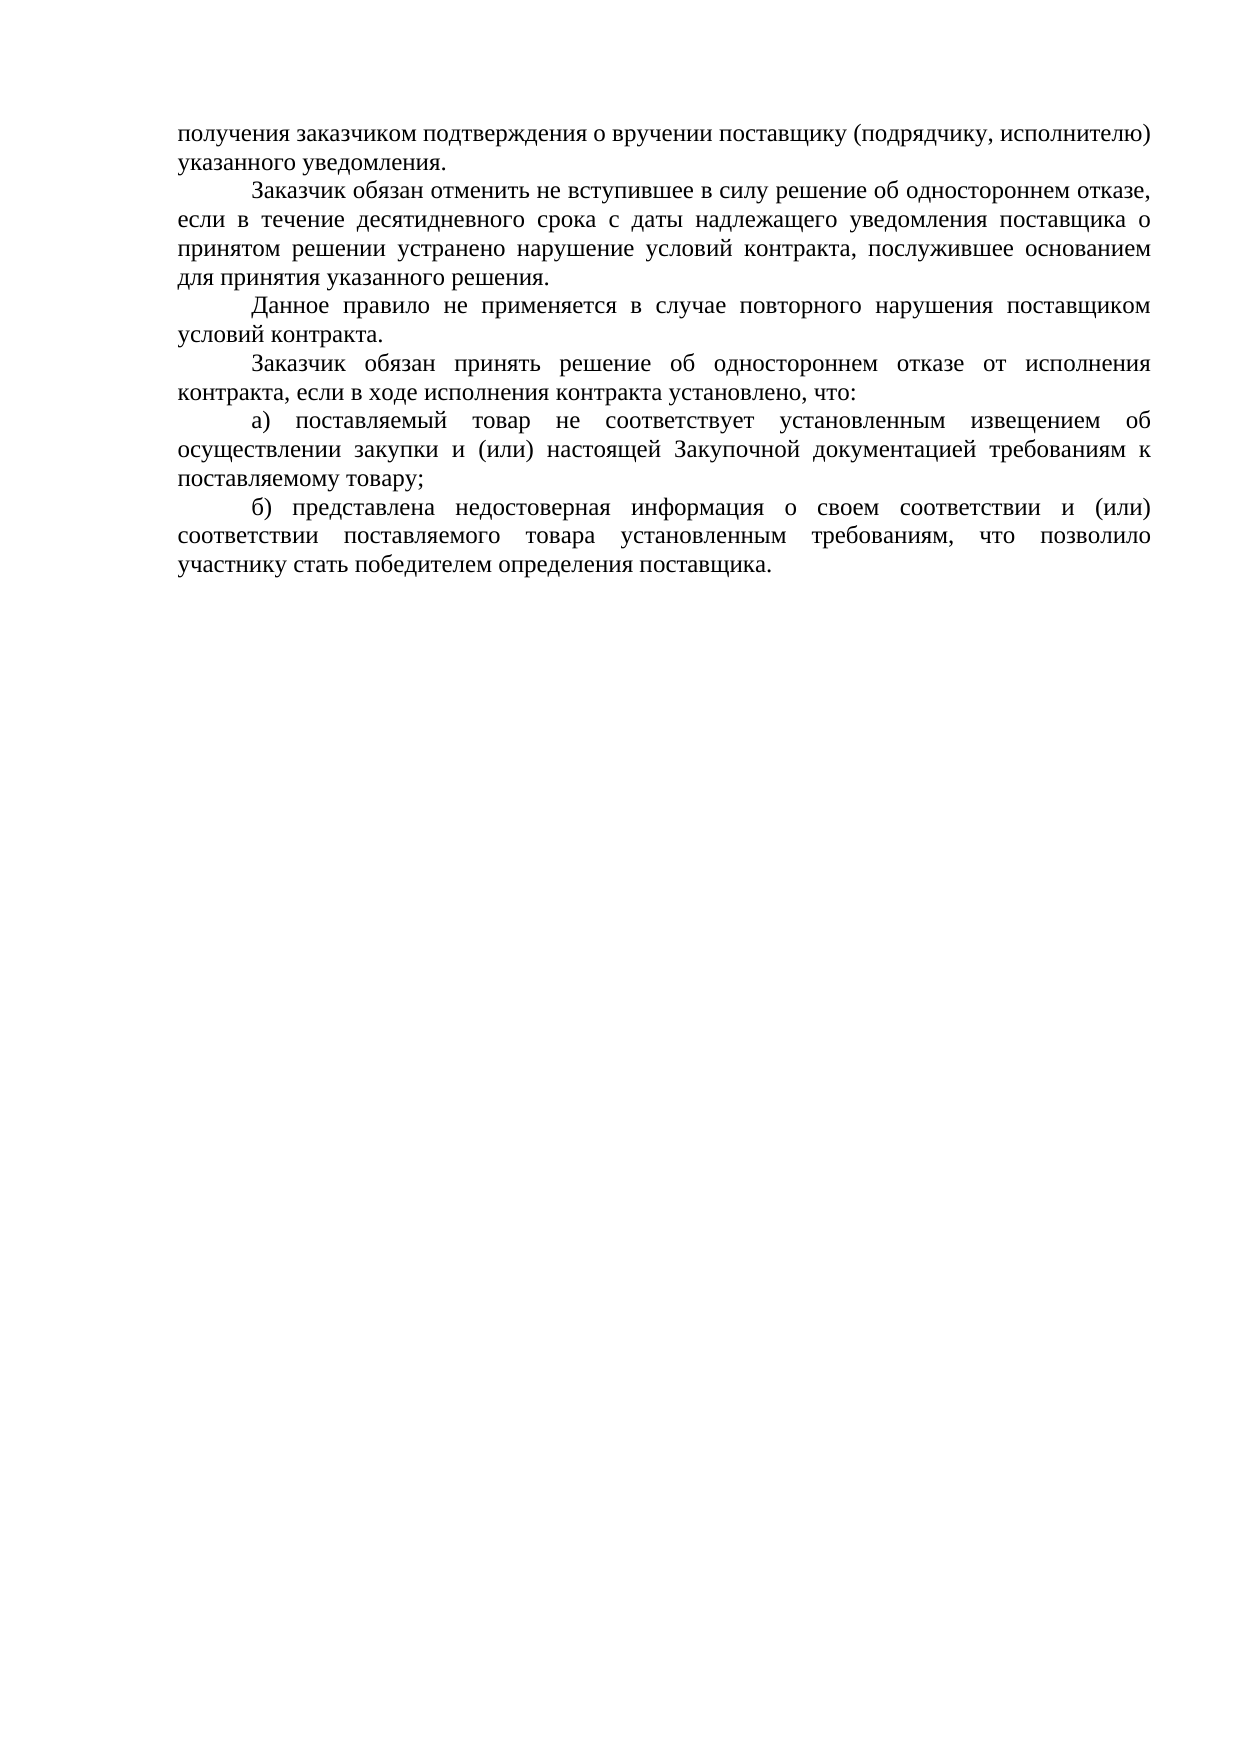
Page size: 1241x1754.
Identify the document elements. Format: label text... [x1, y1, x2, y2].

text Заказчик обязан отменить не вступившее в силу решение об одностороннем отказе, если в течение десятидневного срока с даты надлежащего уведомления поставщика о принятом решении устранено нарушение условий контракта, послужившее основанием для принятия указанного решения. [177, 176, 1152, 291]
text Заказчик обязан принять решение об одностороннем отказе от исполнения контракта, если в ходе исполнения контракта установлено, что: [177, 348, 1152, 406]
text б) представлена недостоверная информация о своем соответствии и (или) соответствии поставляемого товара установленным требованиям, что позволило участнику стать победителем определения поставщика. [177, 492, 1152, 578]
text Данное правило не применяется в случае повторного нарушения поставщиком условий контракта. [177, 291, 1152, 348]
text а) поставляемый товар не соответствует установленным извещением об осуществлении закупки и (или) настоящей Закупочной документацией требованиям к поставляемому товару; [177, 406, 1152, 492]
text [177, 118, 1152, 176]
